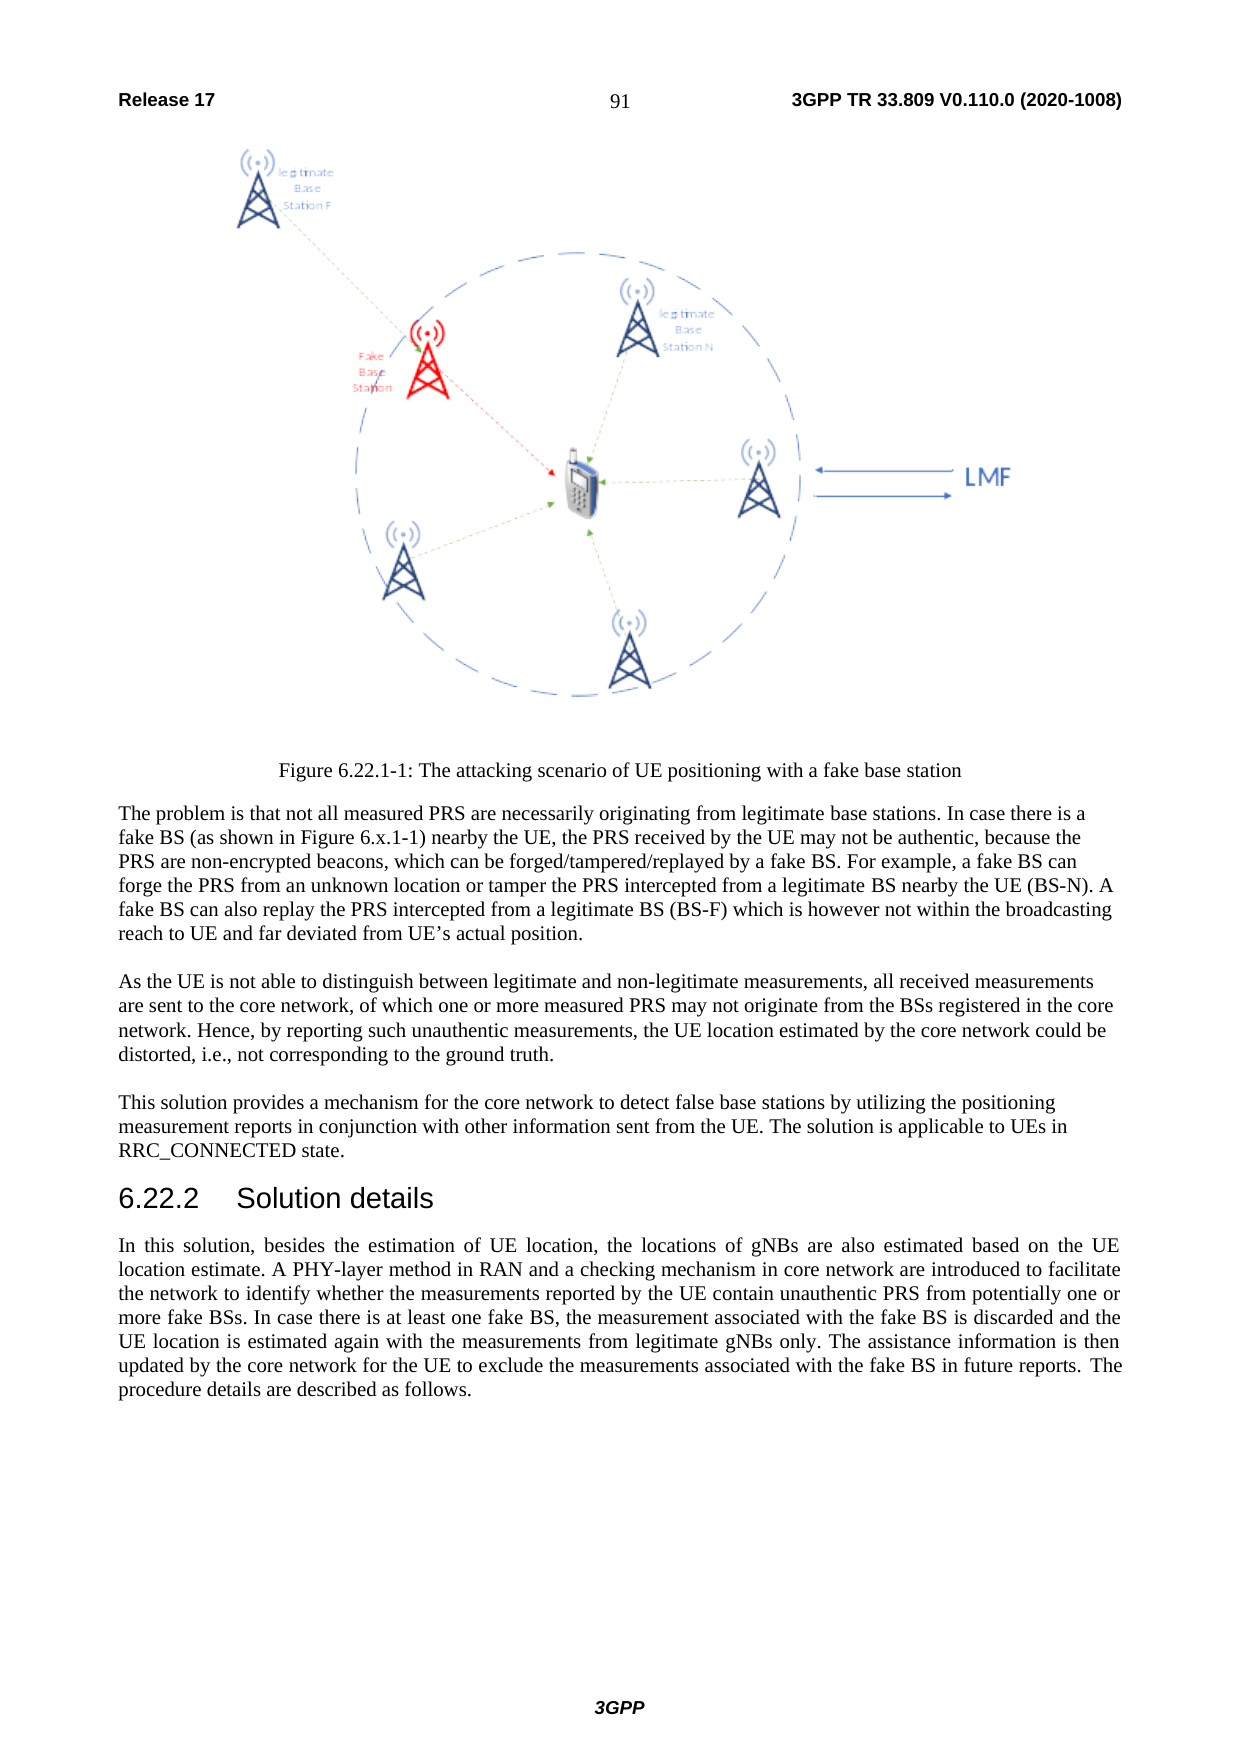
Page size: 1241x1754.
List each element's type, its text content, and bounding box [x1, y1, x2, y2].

text The problem is that not all measured PRS are necessarily originating from legitimate base stations. In case there is a fake BS (as shown in Figure 6.x.1-1) nearby the UE, the PRS received by the UE may not be authentic, because the PRS are non-encrypted beacons, which can be forged/tampered/replayed by a fake BS. For example, a fake BS can forge the PRS from an unknown location or tamper the PRS intercepted from a legitimate BS nearby the UE (BS-N). A fake BS can also replay the PRS intercepted from a legitimate BS (BS-F) which is however not within the broadcasting reach to UE and far deviated from UE’s actual position. [118, 801, 1122, 945]
text In this solution, besides the estimation of UE location, the locations of gNBs are also estimated based on the UE location estimate. A PHY-layer method in RAN and a checking mechanism in core network are introduced to facilitate the network to identify whether the measurements reported by the UE contain unauthentic PRS from potentially one or more fake BSs. In case there is at least one fake BS, the measurement associated with the fake BS is discarded and the UE location is estimated again with the measurements from legitimate gNBs only. The assistance information is then updated by the core network for the UE to exclude the measurements associated with the fake BS in future reports. The procedure details are described as follows. [118, 1233, 1122, 1401]
subtitle 6.22.2 Solution details [118, 1181, 1122, 1214]
text Figure 6.22.1-1: The attacking scenario of UE positioning with a fake base station [118, 758, 1122, 782]
text As the UE is not able to distinguish between legitimate and non-legitimate measurements, all received measurements are sent to the core network, of which one or more measured PRS may not originate from the BSs registered in the core network. Hence, by reporting such unauthentic measurements, the UE location estimated by the core network could be distorted, i.e., not corresponding to the ground truth. [118, 969, 1122, 1066]
text This solution provides a mechanism for the core network to detect false base stations by utilizing the positioning measurement reports in conjunction with other information sent from the UE. The solution is applicable to UEs in RRC_CONNECTED state. [118, 1090, 1122, 1162]
